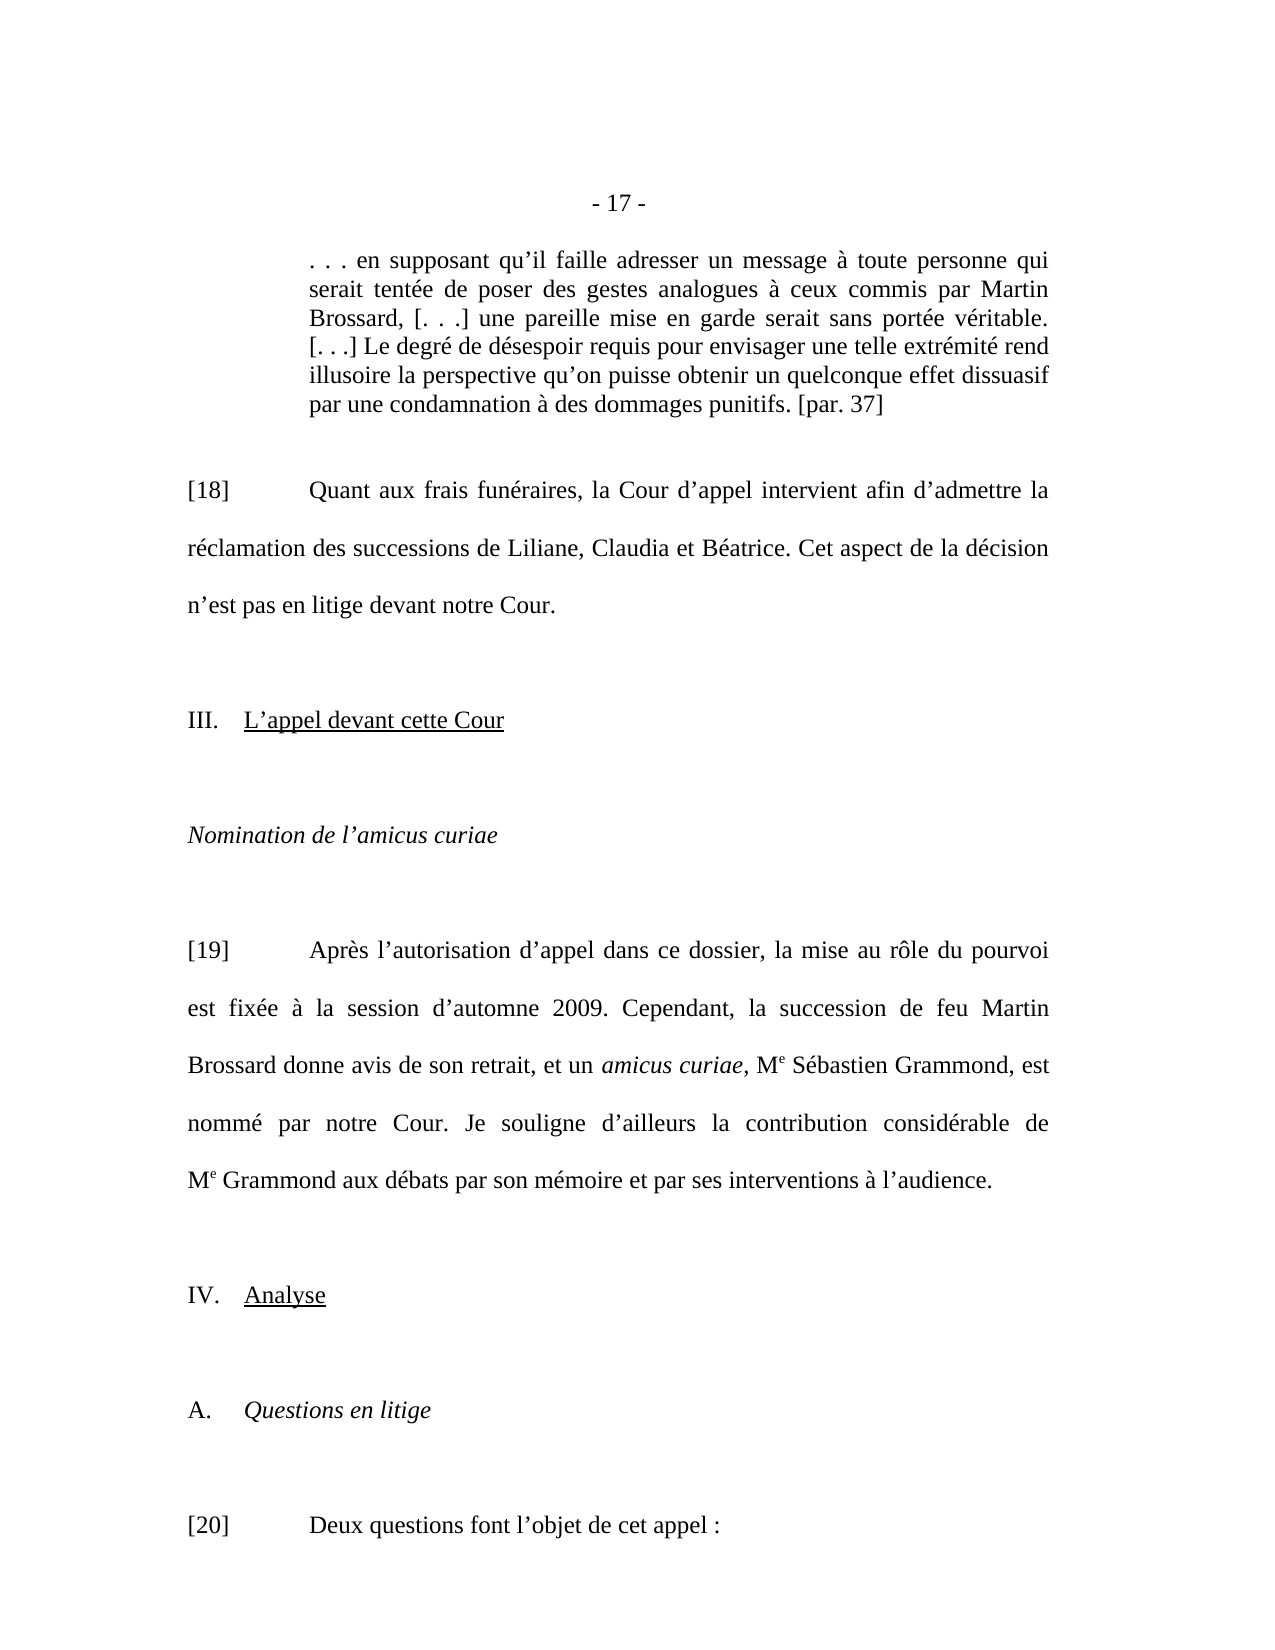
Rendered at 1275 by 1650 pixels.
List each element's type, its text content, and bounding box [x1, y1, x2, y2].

list Après l’autorisation d’appel dans ce dossier, la mise au rôle du pourvoi est fixée à la session d’automne 2009. Cependant, la succession de feu Martin Brossard donne avis de son retrait, et un amicus curiae, Me Sébastien Grammond, est nommé par notre Cour. Je souligne d’ailleurs la contribution considérable de Me Grammond aux débats par son mémoire et par ses interventions à l’audience. [187, 935, 1050, 1194]
list Nomination de l’amicus curiae [187, 820, 1050, 849]
list Deux questions font l’objet de cet appel : [187, 1510, 1050, 1539]
list III. L’appel devant cette Cour [187, 705, 1050, 734]
list A. Questions en litige [187, 1395, 1050, 1424]
list Quant aux frais funéraires, la Cour d’appel intervient afin d’admettre la réclamation des successions de Liliane, Claudia et Béatrice. Cet aspect de la décision n’est pas en litige devant notre Cour. [187, 475, 1050, 619]
list IV. Analyse [187, 1280, 1050, 1309]
text . . . en supposant qu’il faille adresser un message à toute personne qui serait tentée de poser des gestes analogues à ceux commis par Martin Brossard, [. . .] une pareille mise en garde serait sans portée véritable. [. . .] Le degré de désespoir requis pour envisager une telle extrémité rend illusoire la perspective qu’on puisse obtenir un quelconque effet dissuasif par une condamnation à des dommages punitifs. [par. 37] [309, 245, 1050, 418]
